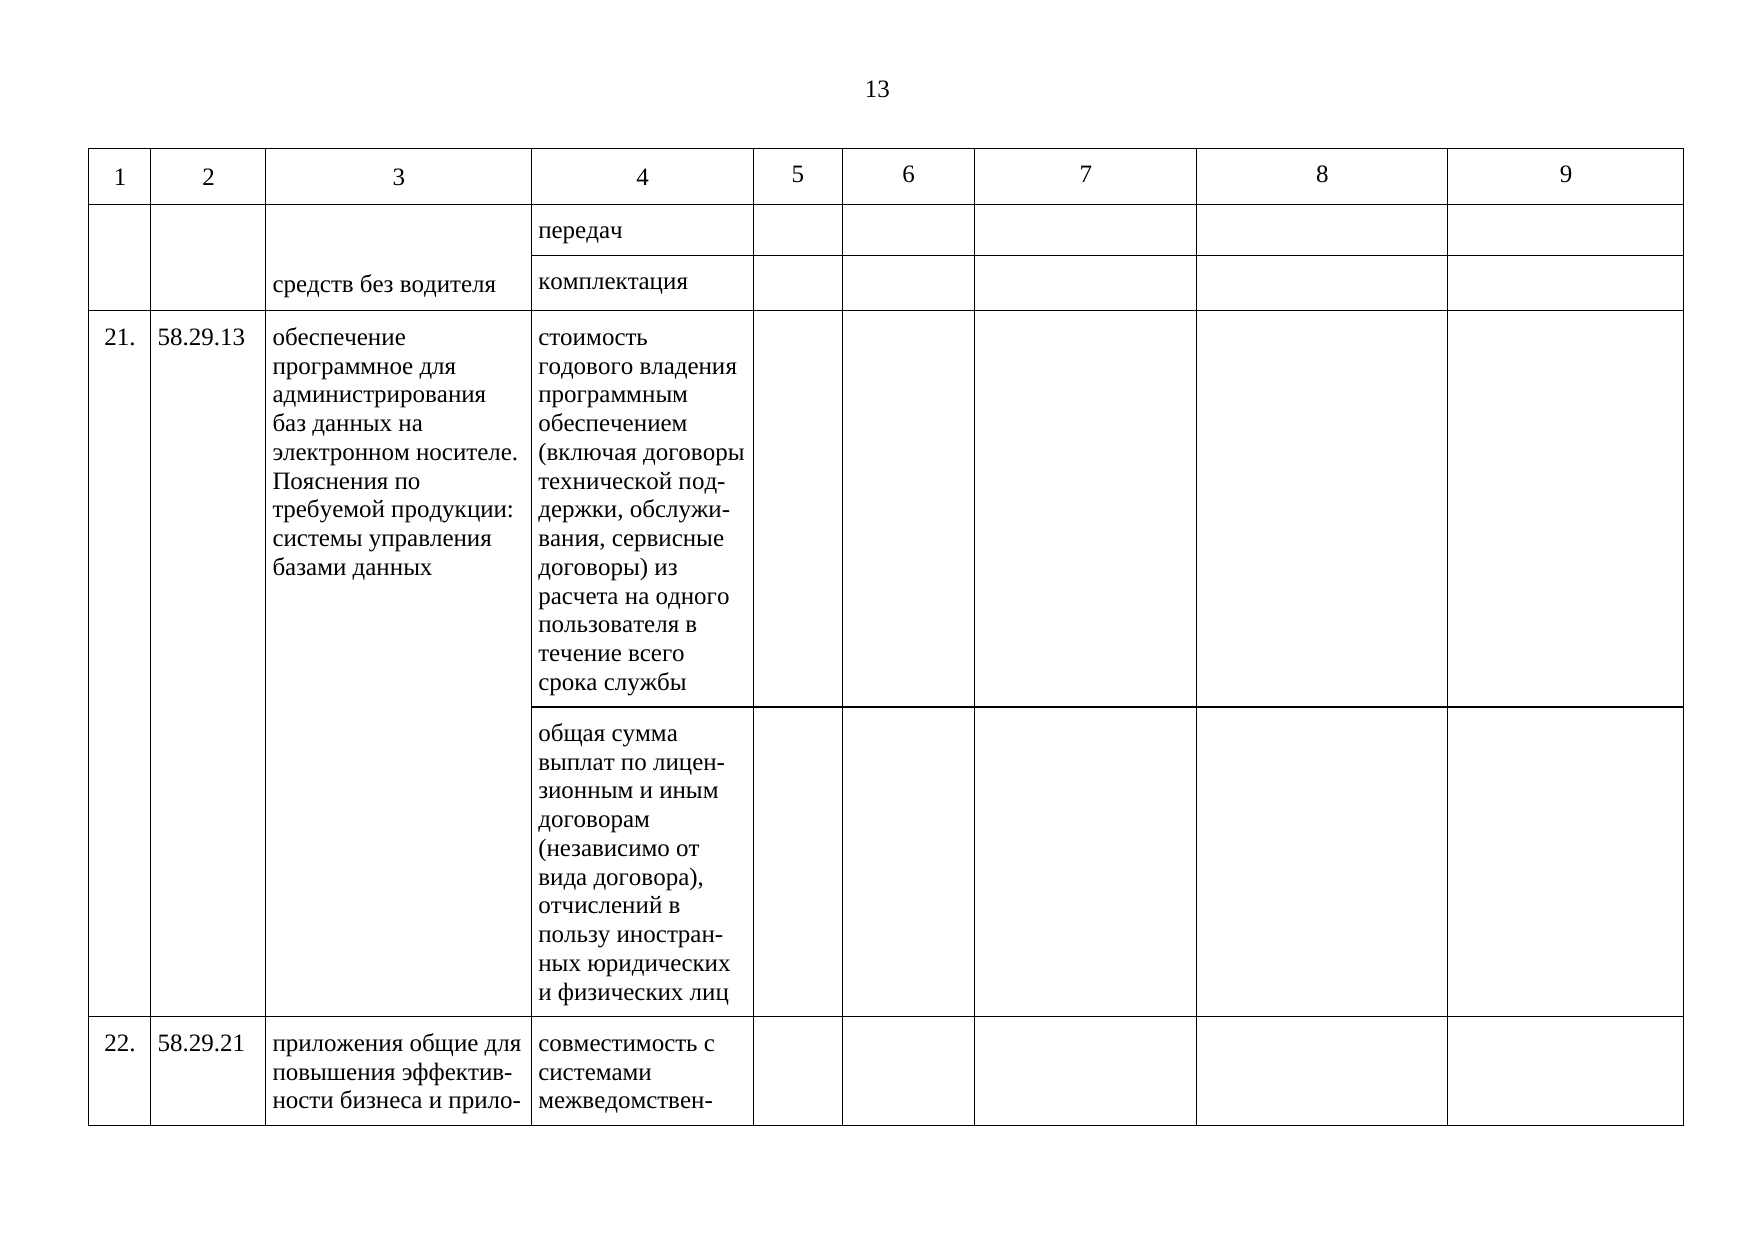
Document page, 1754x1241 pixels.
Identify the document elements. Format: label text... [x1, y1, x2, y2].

table_cell комплектация [532, 256, 753, 310]
table_cell [1197, 205, 1447, 254]
table_cell [1448, 311, 1683, 706]
table_cell [975, 256, 1196, 310]
table_cell [1197, 1017, 1447, 1125]
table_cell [266, 1017, 531, 1125]
table_cell [1448, 1017, 1683, 1125]
table_cell [843, 708, 974, 1016]
table_cell общая сумма выплат по лицен-зионным и иным договорам (независимо от вида договора), отчислений в пользу иностран-ных юридических и физических лиц [532, 708, 753, 1016]
table_cell [754, 311, 842, 706]
table_cell стоимость годового владения программным обеспечением (включая договоры технической под-держки, обслужи-вания, сервисные договоры) из расчета на одного пользователя в течение всего срока службы [532, 311, 753, 706]
table_cell 21. [89, 311, 150, 1016]
table_header 3 [266, 149, 531, 203]
table_cell [754, 256, 842, 310]
table_cell [975, 311, 1196, 706]
table_header 9 [1448, 149, 1683, 203]
table_cell 22. [89, 1017, 150, 1125]
table_cell тип коробки передач [532, 205, 753, 254]
table_header 1 [89, 149, 150, 203]
table_cell [843, 205, 974, 254]
table_cell [843, 1017, 974, 1125]
table_cell [754, 708, 842, 1016]
table_header 4 [532, 149, 753, 203]
table_header 8 [1197, 149, 1447, 203]
table_cell [843, 256, 974, 310]
table_cell 58.29.13 [151, 311, 265, 1016]
table_cell [1197, 708, 1447, 1016]
table_cell обеспечение программное для администрирования баз данных на электронном носителе. Пояснения по требуемой продукции: системы управления базами данных [266, 311, 531, 1016]
table_cell [754, 205, 842, 254]
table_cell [532, 1017, 753, 1125]
table_cell [1448, 256, 1683, 310]
table_header 5 [754, 149, 842, 203]
table_cell 58.29.21 [151, 1017, 265, 1125]
table_header 7 [975, 149, 1196, 203]
table_cell [975, 205, 1196, 254]
table_cell [975, 708, 1196, 1016]
table_cell [1197, 311, 1447, 706]
table_cell [843, 311, 974, 706]
table_cell [1448, 708, 1683, 1016]
table_cell [754, 1017, 842, 1125]
table_header 6 [843, 149, 974, 203]
table_cell [1197, 256, 1447, 310]
table_cell [1448, 205, 1683, 254]
table_header 2 [151, 149, 265, 203]
table_cell [975, 1017, 1196, 1125]
